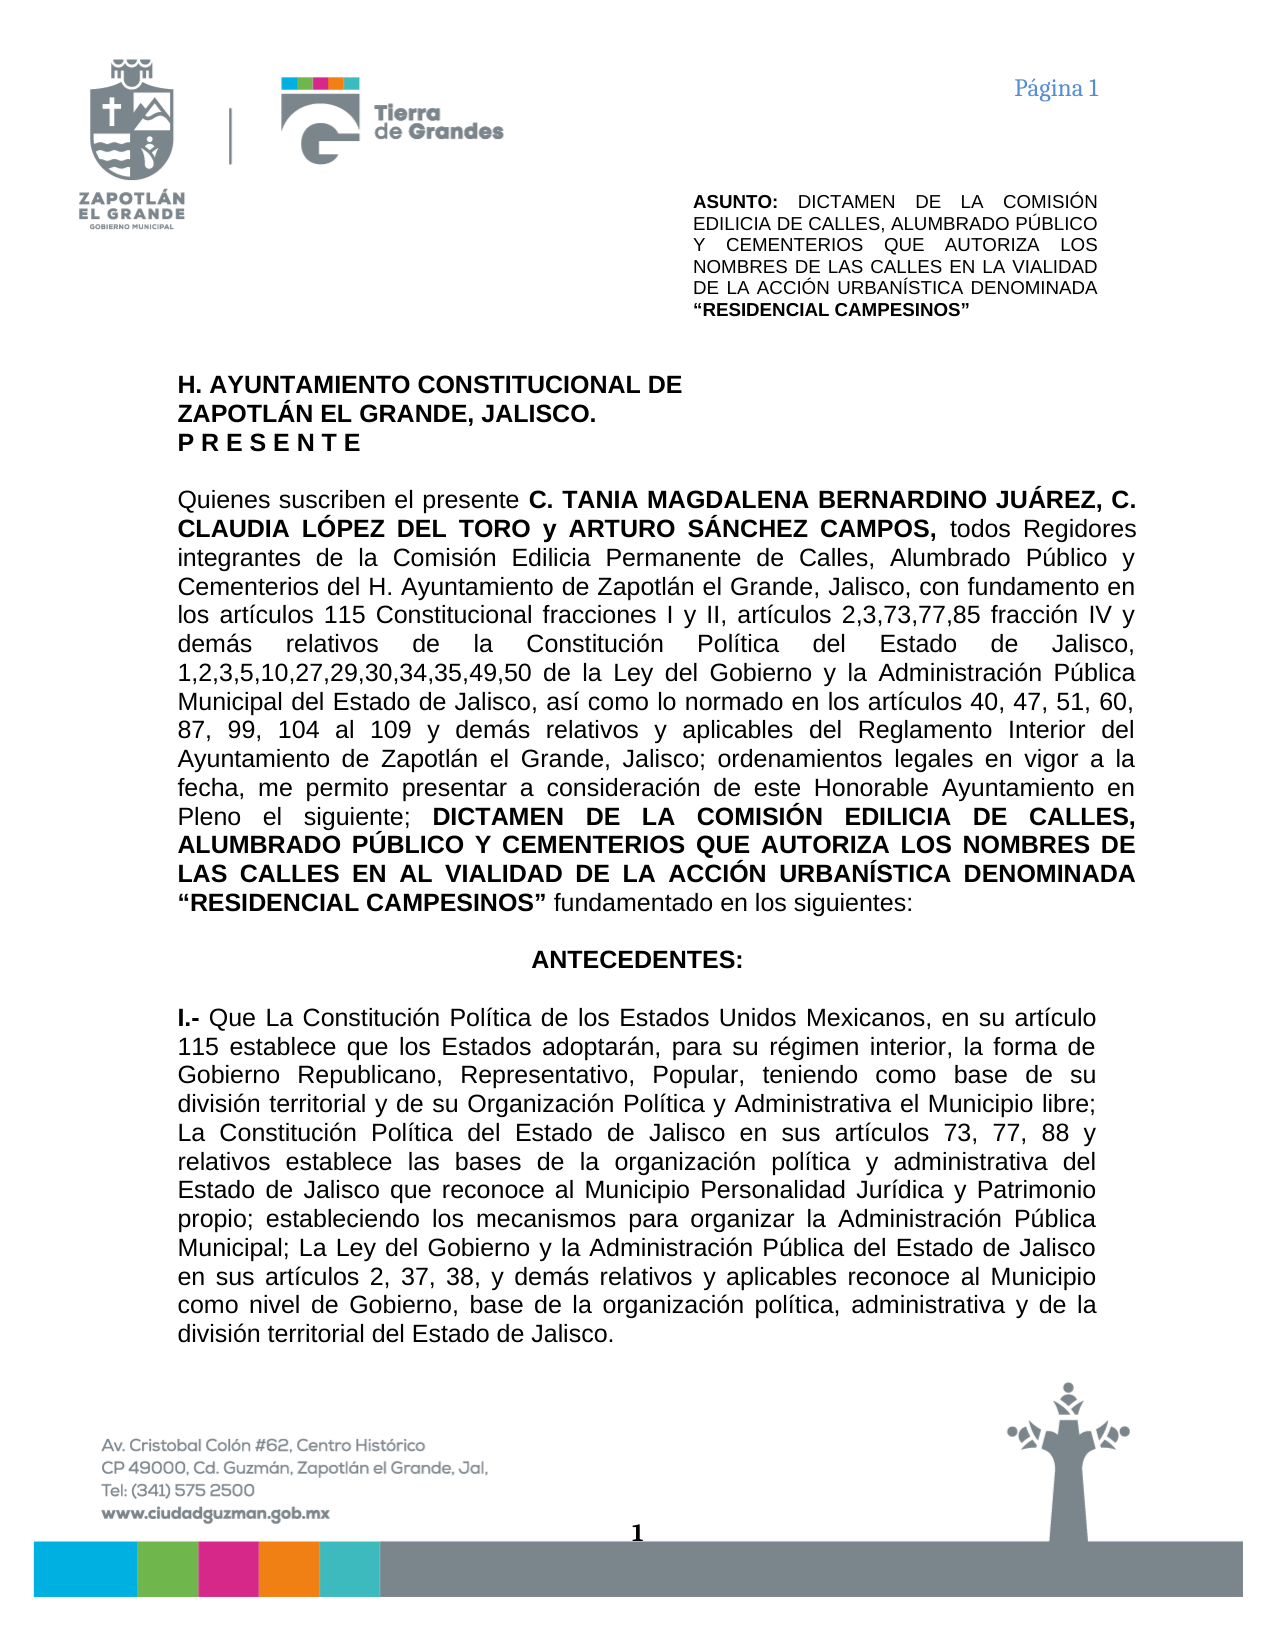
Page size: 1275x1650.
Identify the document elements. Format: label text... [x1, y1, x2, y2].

picture [3, 0, 1275, 1650]
text Quienes suscriben el presente C. TANIA MAGDALENA BERNARDINO JUÁREZ, C. CLAUDIA LÓPEZ DEL TORO y ARTURO SÁNCHEZ CAMPOS, todos Regidores integrantes de la Comisión Edilicia Permanente de Calles, Alumbrado Público y Cementerios del H. Ayuntamiento de Zapotlán el Grande, Jalisco, con fundamento en los artículos 115 Constitucional fracciones I y II, artículos 2,3,73,77,85 fracción IV y demás relativos de la Constitución Política del Estado de Jalisco, 1,2,3,5,10,27,29,30,34,35,49,50 de la Ley del Gobierno y la Administración Pública Municipal del Estado de Jalisco, así como lo normado en los artículos 40, 47, 51, 60, 87, 99, 104 al 109 y demás relativos y aplicables del Reglamento Interior del Ayuntamiento de Zapotlán el Grande, Jalisco; ordenamientos legales en vigor a la fecha, me permito presentar a consideración de este Honorable Ayuntamiento en Pleno el siguiente; DICTAMEN DE LA COMISIÓN EDILICIA DE CALLES, ALUMBRADO PÚBLICO Y CEMENTERIOS QUE AUTORIZA LOS NOMBRES DE LAS CALLES EN AL VIALIDAD DE LA ACCIÓN URBANÍSTICA DENOMINADA “RESIDENCIAL CAMPESINOS” fundamentado en los siguientes: [177, 485, 1137, 917]
text ASUNTO: DICTAMEN DE LA COMISIÓN EDILICIA DE CALLES, ALUMBRADO PÚBLICO Y CEMENTERIOS QUE AUTORIZA LOS NOMBRES DE LAS CALLES EN LA VIALIDAD DE LA ACCIÓN URBANÍSTICA DENOMINADA “RESIDENCIAL CAMPESINOS” [693, 191, 1098, 320]
text H. AYUNTAMIENTO CONSTITUCIONAL DE [177, 370, 1098, 399]
text ZAPOTLÁN EL GRANDE, JALISCO. [177, 399, 1098, 428]
text ANTECEDENTES: [177, 945, 1098, 974]
text I.- Que La Constitución Política de los Estados Unidos Mexicanos, en su artículo 115 establece que los Estados adoptarán, para su régimen interior, la forma de Gobierno Republicano, Representativo, Popular, teniendo como base de su división territorial y de su Organización Política y Administrativa el Municipio libre; La Constitución Política del Estado de Jalisco en sus artículos 73, 77, 88 y relativos establece las bases de la organización política y administrativa del Estado de Jalisco que reconoce al Municipio Personalidad Jurídica y Patrimonio propio; estableciendo los mecanismos para organizar la Administración Pública Municipal; La Ley del Gobierno y la Administración Pública del Estado de Jalisco en sus artículos 2, 37, 38, y demás relativos y aplicables reconoce al Municipio como nivel de Gobierno, base de la organización política, administrativa y de la división territorial del Estado de Jalisco. [177, 1003, 1098, 1348]
text P R E S E N T E [177, 428, 1098, 457]
